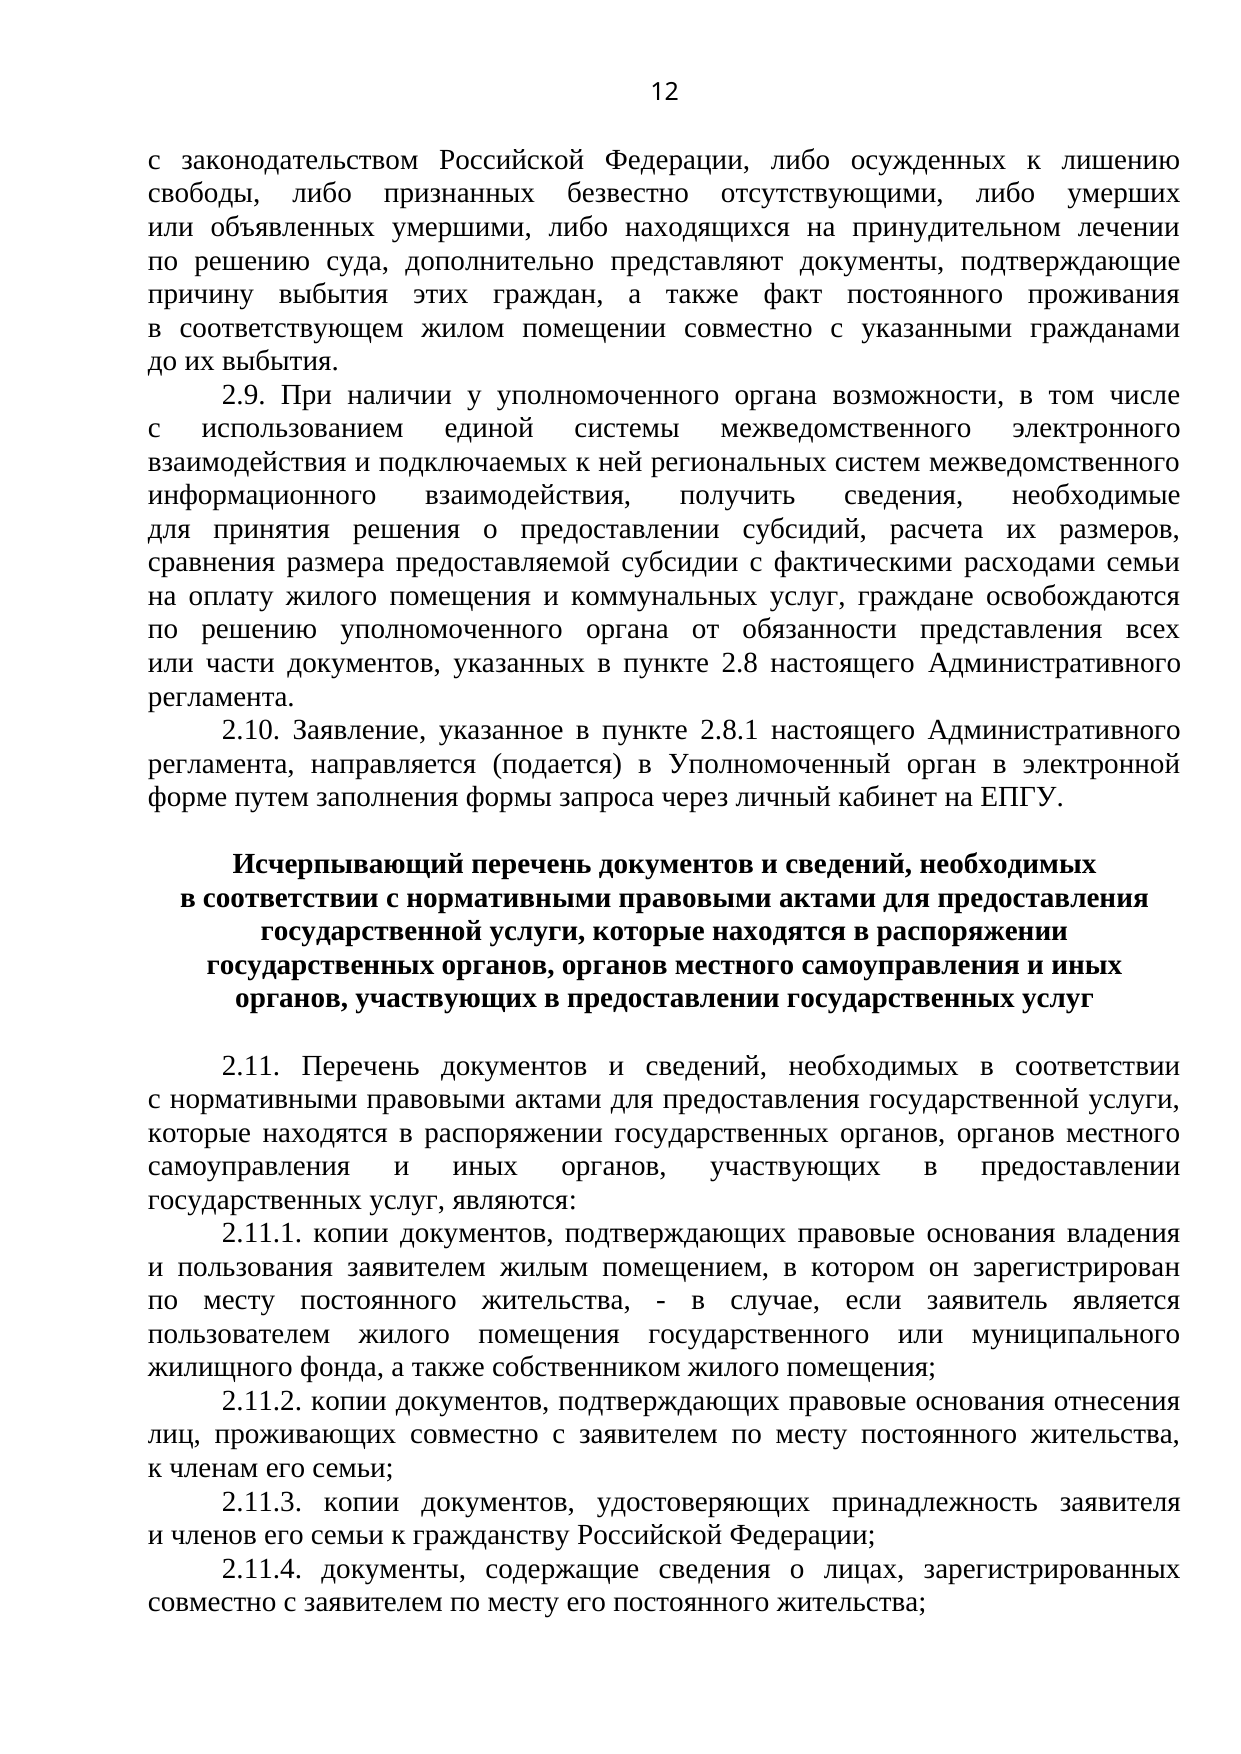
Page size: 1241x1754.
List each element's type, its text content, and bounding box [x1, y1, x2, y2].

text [148, 142, 1181, 377]
text 2.11.3. копии документов, удостоверяющих принадлежность заявителя и членов его семьи к гражданству Российской Федерации; [148, 1484, 1181, 1551]
text 2.11.2. копии документов, подтверждающих правовые основания отнесения лиц, проживающих совместно с заявителем по месту постоянного жительства, к членам его семьи; [148, 1383, 1181, 1484]
text 2.9. При наличии у уполномоченного органа возможности, в том числе с использованием единой системы межведомственного электронного взаимодействия и подключаемых к ней региональных систем межведомственного информационного взаимодействия, получить сведения, необходимые для принятия решения о предоставлении субсидий, расчета их размеров, сравнения размера предоставляемой субсидии с фактическими расходами семьи на оплату жилого помещения и коммунальных услуг, граждане освобождаются по решению уполномоченного органа от обязанности представления всех или части документов, указанных в пункте 2.8 настоящего Административного регламента. [148, 377, 1181, 712]
text 2.11.1. копии документов, подтверждающих правовые основания владения и пользования заявителем жилым помещением, в котором он зарегистрирован по месту постоянного жительства, - в случае, если заявитель является пользователем жилого помещения государственного или муниципального жилищного фонда, а также собственником жилого помещения; [148, 1215, 1181, 1383]
text 2.11. Перечень документов и сведений, необходимых в соответствии с нормативными правовыми актами для предоставления государственной услуги, которые находятся в распоряжении государственных органов, органов местного самоуправления и иных органов, участвующих в предоставлении государственных услуг, являются: [148, 1048, 1181, 1215]
text 2.11.4. документы, содержащие сведения о лицах, зарегистрированных совместно с заявителем по месту его постоянного жительства; [148, 1551, 1181, 1618]
text Исчерпывающий перечень документов и сведений, необходимых в соответствии с нормативными правовыми актами для предоставления государственной услуги, которые находятся в распоряжении государственных органов, органов местного самоуправления и иных органов, участвующих в предоставлении государственных услуг [148, 846, 1181, 1014]
text 2.10. Заявление, указанное в пункте 2.8.1 настоящего Административного регламента, направляется (подается) в Уполномоченный орган в электронной форме путем заполнения формы запроса через личный кабинет на ЕПГУ. [148, 712, 1181, 813]
